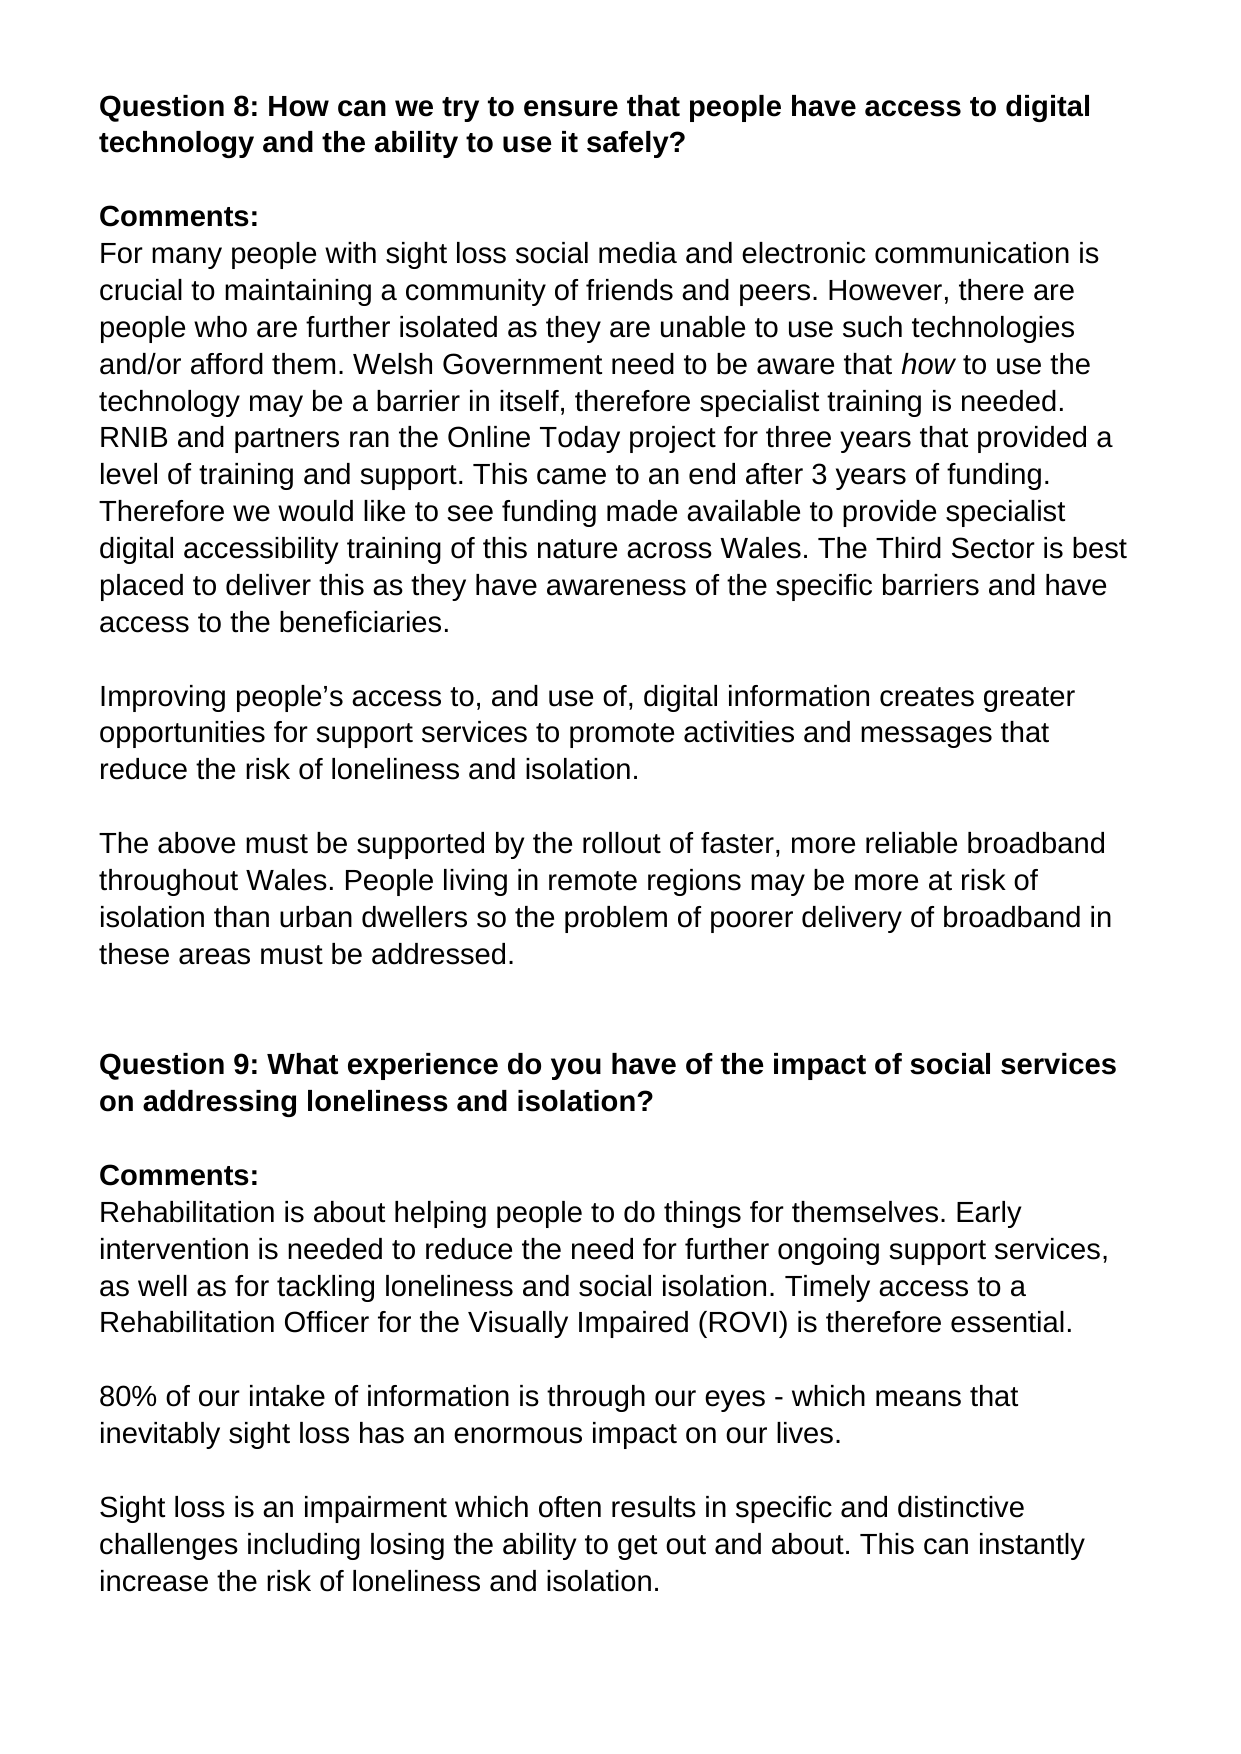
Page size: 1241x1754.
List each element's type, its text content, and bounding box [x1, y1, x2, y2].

text Question 9: What experience do you have of the impact of social services on addressing loneliness and isolation? [99, 1047, 1133, 1118]
text For many people with sight loss social media and electronic communication is crucial to maintaining a community of friends and peers. However, there are people who are further isolated as they are unable to use such technologies and/or afford them. Welsh Government need to be aware that how to use the technology may be a barrier in itself, therefore specialist training is needed. RNIB and partners ran the Online Today project for three years that provided a level of training and support. This came to an end after 3 years of funding. Therefore we would like to see funding made available to provide specialist digital accessibility training of this nature across Wales. The Third Sector is best placed to deliver this as they have awareness of the specific barriers and have access to the beneficiaries. [99, 236, 1133, 638]
text Improving people’s access to, and use of, digital information creates greater opportunities for support services to promote activities and messages that reduce the risk of loneliness and isolation. [99, 679, 1133, 786]
text Rehabilitation is about helping people to do things for themselves. Early intervention is needed to reduce the need for further ongoing support services, as well as for tackling loneliness and social isolation. Timely access to a Rehabilitation Officer for the Visually Impaired (ROVI) is therefore essential. [99, 1195, 1133, 1339]
text The above must be supported by the rollout of faster, more reliable broadband throughout Wales. People living in remote regions may be more at risk of isolation than urban dwellers so the problem of poorer delivery of broadband in these areas must be addressed. [99, 826, 1133, 970]
text Comments: [99, 199, 1133, 233]
text 80% of our intake of information is through our eyes - which means that inevitably sight loss has an enormous impact on our lives. [99, 1379, 1133, 1450]
text Comments: [99, 1158, 1133, 1192]
text Question 8: How can we try to ensure that people have access to digital technology and the ability to use it safely? [99, 89, 1133, 159]
text Sight loss is an impairment which often results in specific and distinctive challenges including losing the ability to get out and about. This can instantly increase the risk of loneliness and isolation. [99, 1490, 1133, 1597]
